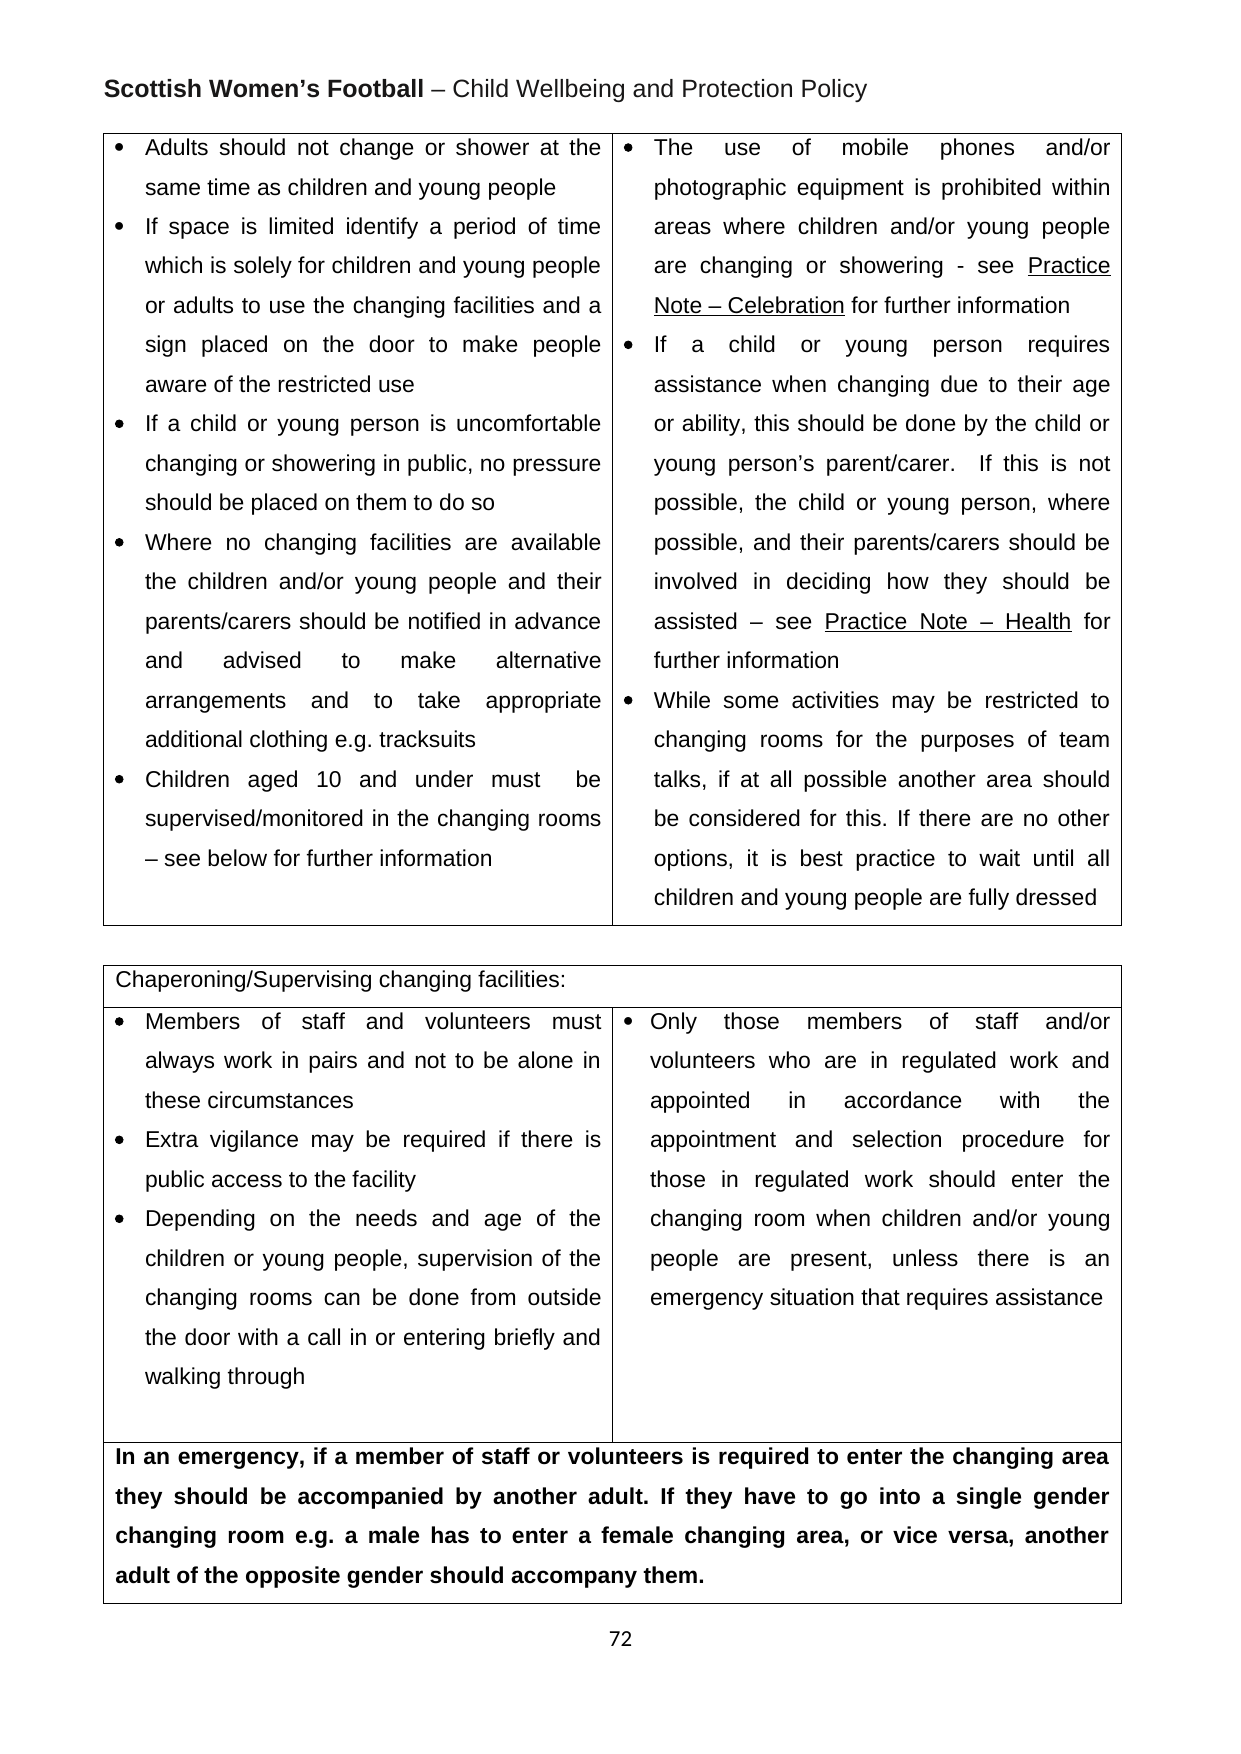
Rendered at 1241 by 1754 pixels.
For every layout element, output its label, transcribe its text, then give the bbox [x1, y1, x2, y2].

table_cell Only those members of staff and/or volunteers who are in regulated work and appointed in accordance with the appointment and selection procedure for those in regulated work should enter the changing room when children and/or young people are present, unless there is an emergency situation that requires assistance [613, 1008, 1121, 1442]
table_header Chaperoning/Supervising changing facilities: [104, 966, 1121, 1007]
table_cell Members of staff and volunteers must always work in pairs and not to be alone in these circumstances Extra vigilance may be required if there is public access to the facility Depending on the needs and age of the children or young people, supervision of the changing rooms can be done from outside the door with a call in or entering briefly and walking through [104, 1008, 612, 1442]
table_cell The use of mobile phones and/or photographic equipment is prohibited within areas where children and/or young people are changing or showering - see Practice Note – Celebration for further information If a child or young person requires assistance when changing due to their age or ability, this should be done by the child or young person’s parent/carer. If this is not possible, the child or young person, where possible, and their parents/carers should be involved in deciding how they should be assisted – see Practice Note – Health for further information While some activities may be restricted to changing rooms for the purposes of team talks, if at all possible another area should be considered for this. If there are no other options, it is best practice to wait until all children and young people are fully dressed [613, 134, 1121, 925]
table_cell Adults should not change or shower at the same time as children and young people If space is limited identify a period of time which is solely for children and young people or adults to use the changing facilities and a sign placed on the door to make people aware of the restricted use If a child or young person is uncomfortable changing or showering in public, no pressure should be placed on them to do so Where no changing facilities are available the children and/or young people and their parents/carers should be notified in advance and advised to make alternative arrangements and to take appropriate additional clothing e.g. tracksuits Children aged 10 and under must be supervised/monitored in the changing rooms – see below for further information [104, 134, 612, 925]
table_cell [104, 1443, 1121, 1602]
